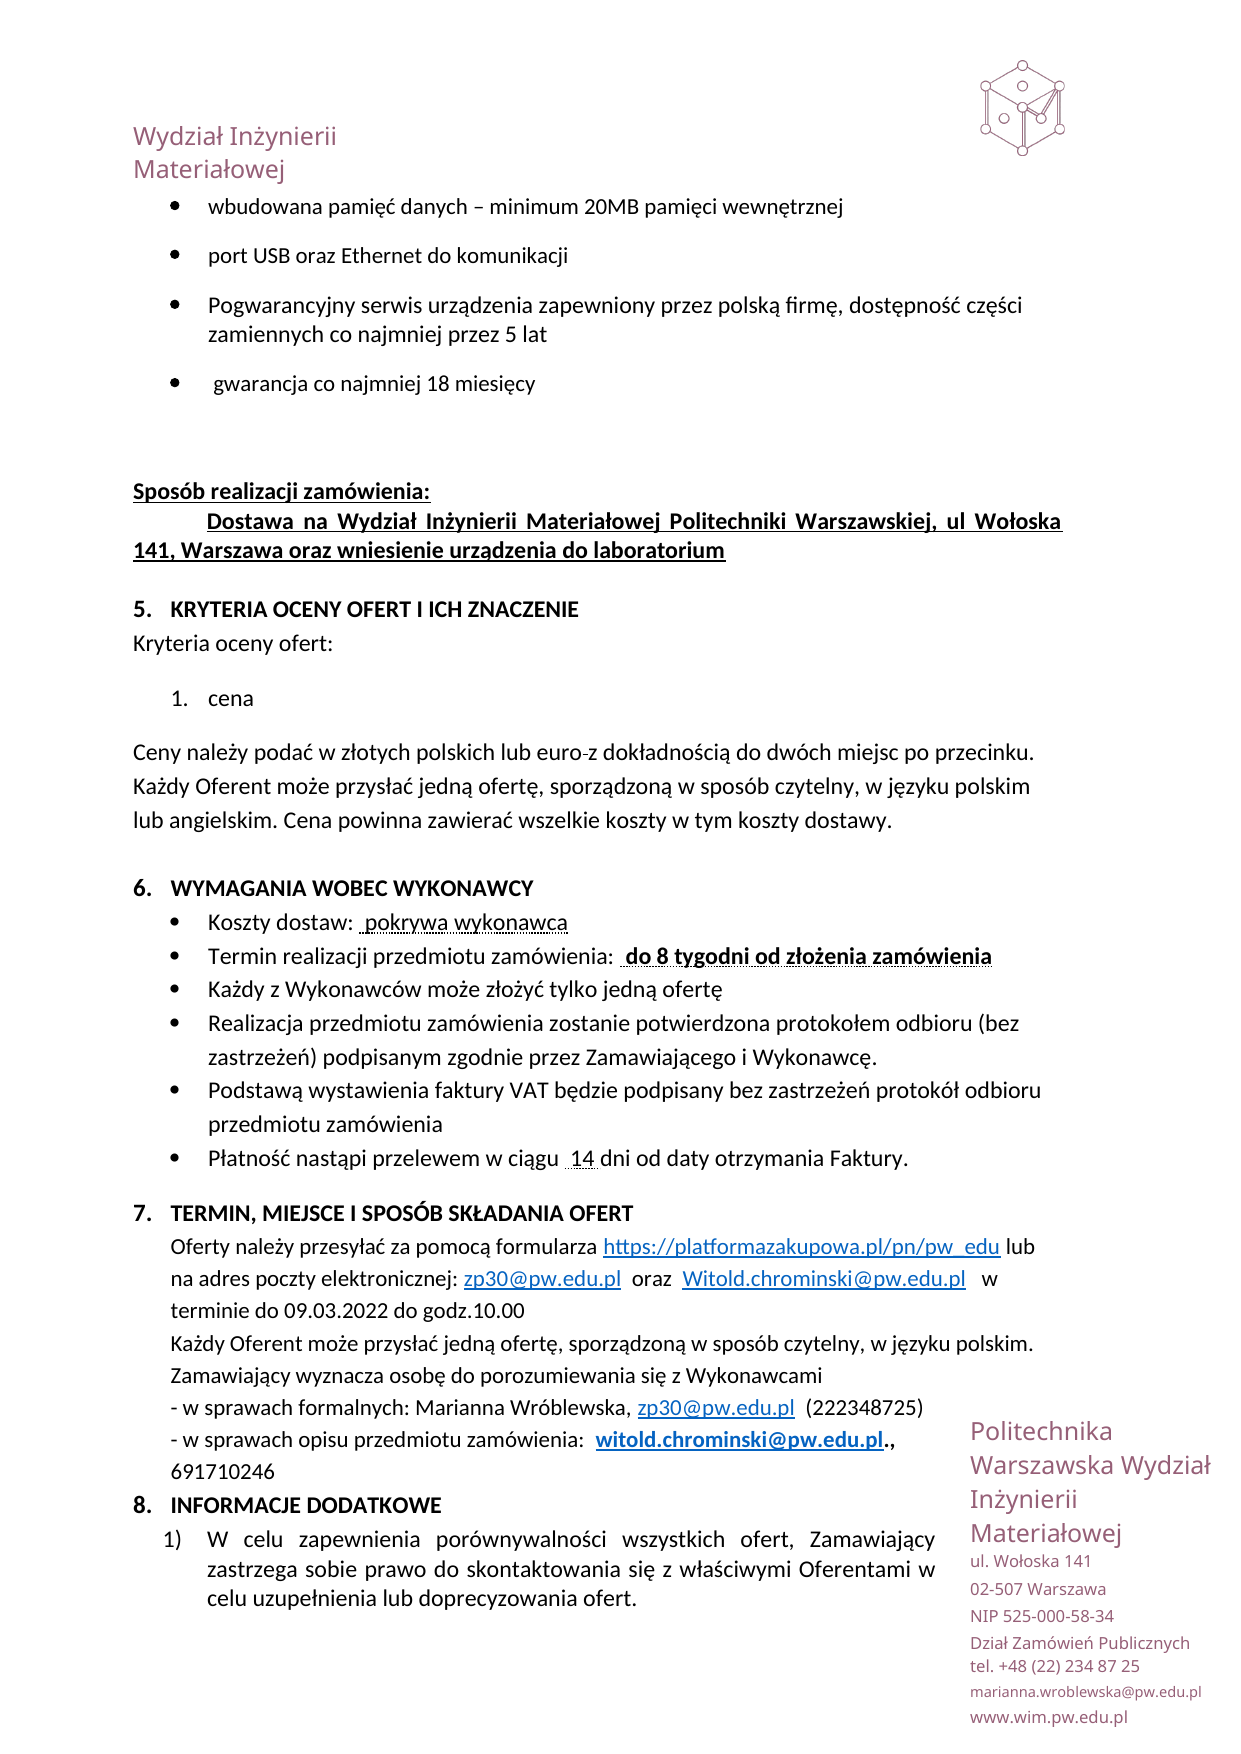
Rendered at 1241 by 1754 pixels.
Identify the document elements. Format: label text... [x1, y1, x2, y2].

text Ceny należy podać w złotych polskich lub euro z dokładnością do dwóch miejsc po przecinku. Każdy Oferent może przysłać jedną ofertę, sporządzoną w sposób czytelny, w języku polskim lub angielskim. Cena powinna zawierać wszelkie koszty w tym koszty dostawy. [133, 737, 1063, 834]
list port USB oraz Ethernet do komunikacji [170, 241, 1063, 269]
text - w sprawach formalnych: Marianna Wróblewska, zp30@pw.edu.pl (222348725) [170, 1393, 1063, 1421]
list wbudowana pamięć danych – minimum 20MB pamięci wewnętrznej [170, 192, 1063, 220]
list Realizacja przedmiotu zamówienia zostanie potwierdzona protokołem odbioru (bez zastrzeżeń) podpisanym zgodnie przez Zamawiającego i Wykonawcę. [170, 1008, 1063, 1071]
list Podstawą wystawienia faktury VAT będzie podpisany bez zastrzeżeń protokół odbioru przedmiotu zamówienia [170, 1075, 1063, 1138]
list KRYTERIA OCENY OFERT I ICH ZNACZENIE [133, 593, 1063, 624]
list Płatność nastąpi przelewem w ciągu 14 dni od daty otrzymania Faktury. [170, 1143, 1063, 1172]
list Termin realizacji przedmiotu zamówienia: do 8 tygodni od złożenia zamówienia [170, 941, 1063, 970]
text Dostawa na Wydział Inżynierii Materiałowej Politechniki Warszawskiej, ul Wołoska 141, Warszawa oraz wniesienie urządzenia do laboratorium [133, 506, 1063, 564]
picture [980, 60, 1065, 156]
text Kryteria oceny ofert: [133, 628, 1063, 658]
list INFORMACJE DODATKOWE [133, 1489, 1063, 1520]
list W celu zapewnienia porównywalności wszystkich ofert, Zamawiający zastrzega sobie prawo do skontaktowania się z właściwymi Oferentami w celu uzupełnienia lub doprecyzowania ofert. [162, 1524, 1063, 1612]
text Oferty należy przesyłać za pomocą formularza https://platformazakupowa.pl/pn/pw_edu lub na adres poczty elektronicznej: zp30@pw.edu.pl oraz Witold.chrominski@pw.edu.pl w terminie do 09.03.2022 do godz.10.00 [170, 1232, 1063, 1324]
text Sposób realizacji zamówienia: [133, 476, 1063, 506]
list gwarancja co najmniej 18 miesięcy [170, 369, 1063, 397]
text - w sprawach opisu przedmiotu zamówienia: witold.chrominski@pw.edu.pl., 691710246 [170, 1425, 1063, 1485]
list Każdy z Wykonawców może złożyć tylko jedną ofertę [170, 974, 1063, 1004]
list Koszty dostaw: pokrywa wykonawca [170, 907, 1063, 936]
list cena [170, 683, 1063, 712]
text Każdy Oferent może przysłać jedną ofertę, sporządzoną w sposób czytelny, w języku polskim. [170, 1329, 1063, 1357]
list WYMAGANIA WOBEC WYKONAWCY [133, 872, 1063, 903]
text Zamawiający wyznacza osobę do porozumiewania się z Wykonawcami [170, 1361, 1063, 1389]
list Pogwarancyjny serwis urządzenia zapewniony przez polską firmę, dostępność części zamiennych co najmniej przez 5 lat [170, 290, 1063, 348]
list TERMIN, MIEJSCE I SPOSÓB SKŁADANIA OFERT [133, 1197, 1063, 1228]
